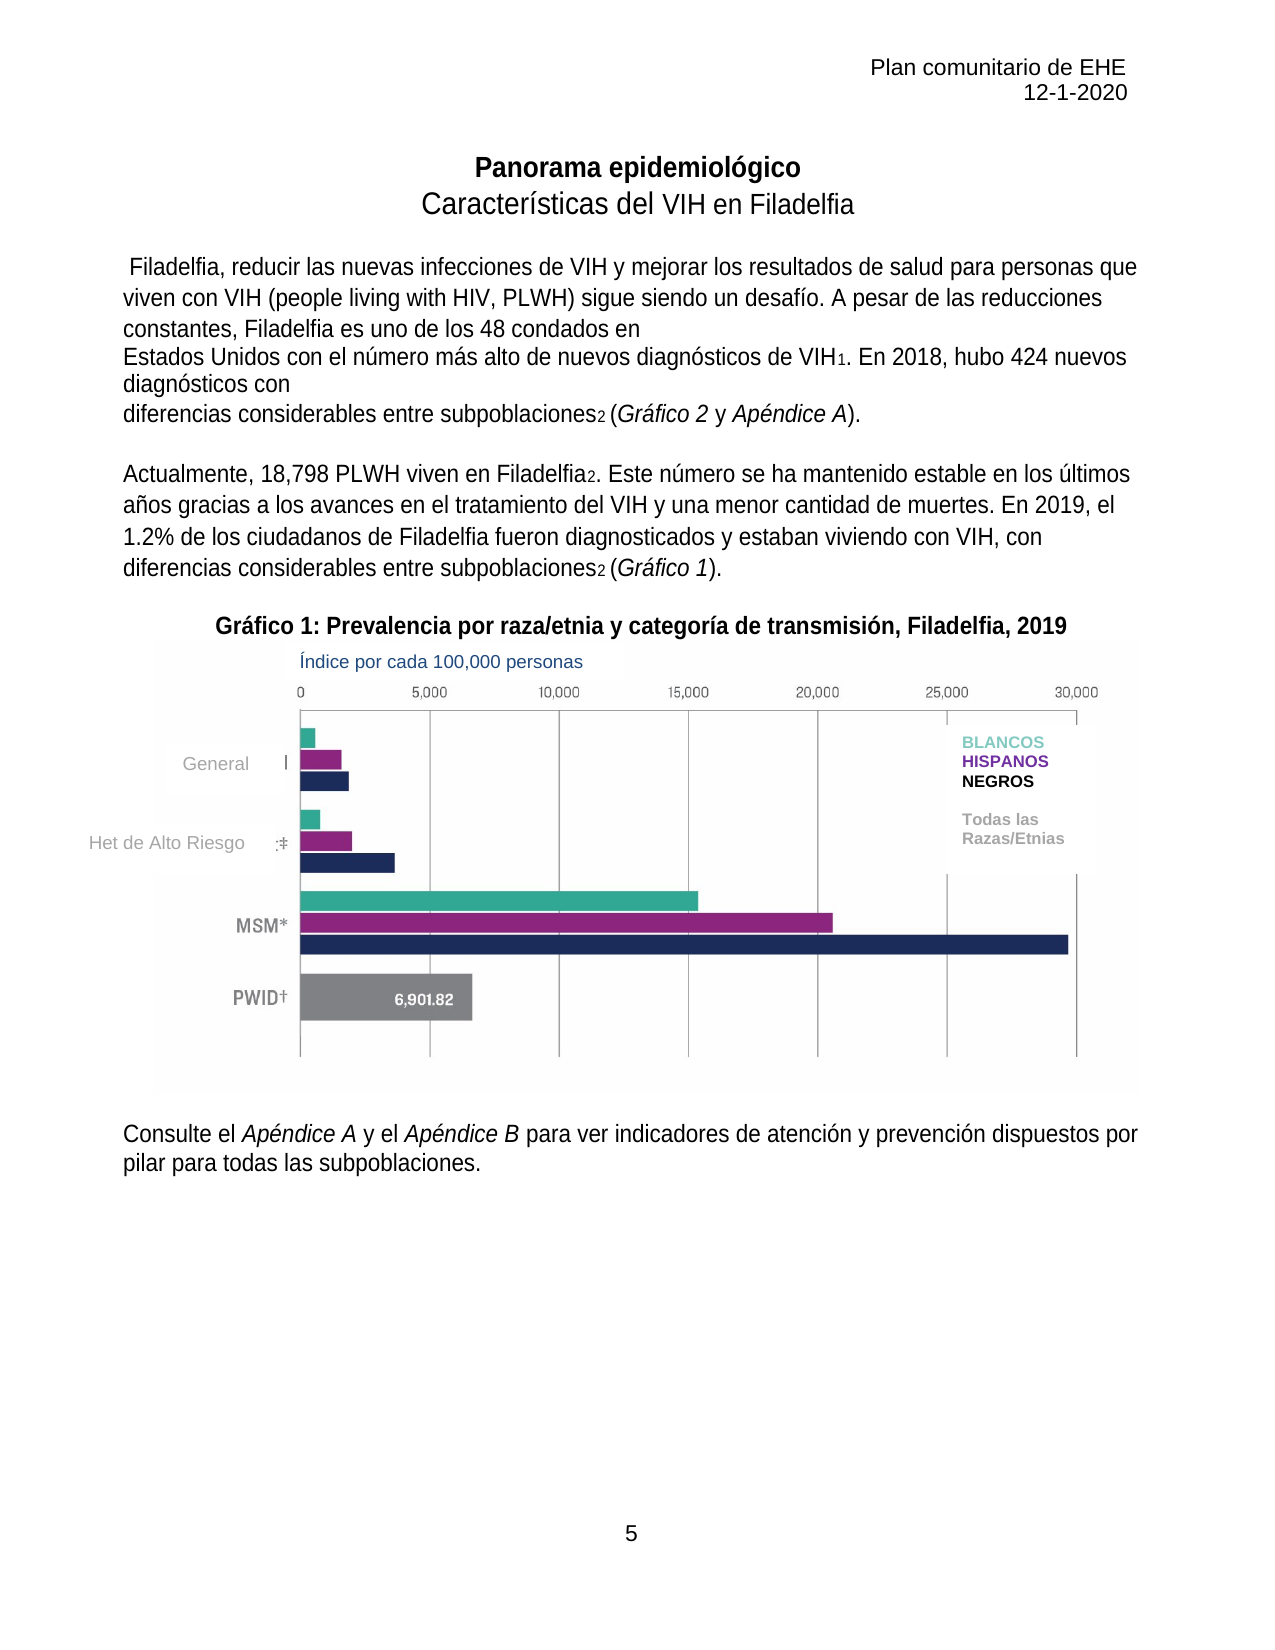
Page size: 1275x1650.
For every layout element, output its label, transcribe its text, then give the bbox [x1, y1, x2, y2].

text Características del VIH en Filadelfia [170, 185, 1106, 221]
picture [154, 640, 1139, 1094]
text Actualmente, 18,798 PLWH viven en Filadelfia2. Este número se ha mantenido estable en los últimos años gracias a los avances en el tratamiento del VIH y una menor cantidad de muertes. En 2019, el 1.2% de los ciudadanos de Filadelfia fueron diagnosticados y estaban viviendo con VIH, con diferencias considerables entre subpoblaciones2 (Gráfico 1). [123, 459, 1137, 581]
text Filadelfia, reducir las nuevas infecciones de VIH y mejorar los resultados de salud para personas que viven con VIH (people living with HIV, PLWH) sigue siendo un desafío. A pesar de las reducciones constantes, Filadelfia es uno de los 48 condados en [123, 251, 1151, 342]
subtitle Gráfico 1: Prevalencia por raza/etnia y categoría de transmisión, Filadelfia, 2019 [170, 611, 1113, 639]
subtitle Panorama epidemiológico [170, 150, 1106, 183]
text Consulte el Apéndice A y el Apéndice B para ver indicadores de atención y prevención dispuestos por pilar para todas las subpoblaciones. [123, 1119, 1173, 1177]
text diferencias considerables entre subpoblaciones2 (Gráfico 2 y Apéndice A). [123, 399, 1173, 428]
text Estados Unidos con el número más alto de nuevos diagnósticos de VIH1. En 2018, hubo 424 nuevos diagnósticos con [123, 344, 1173, 397]
